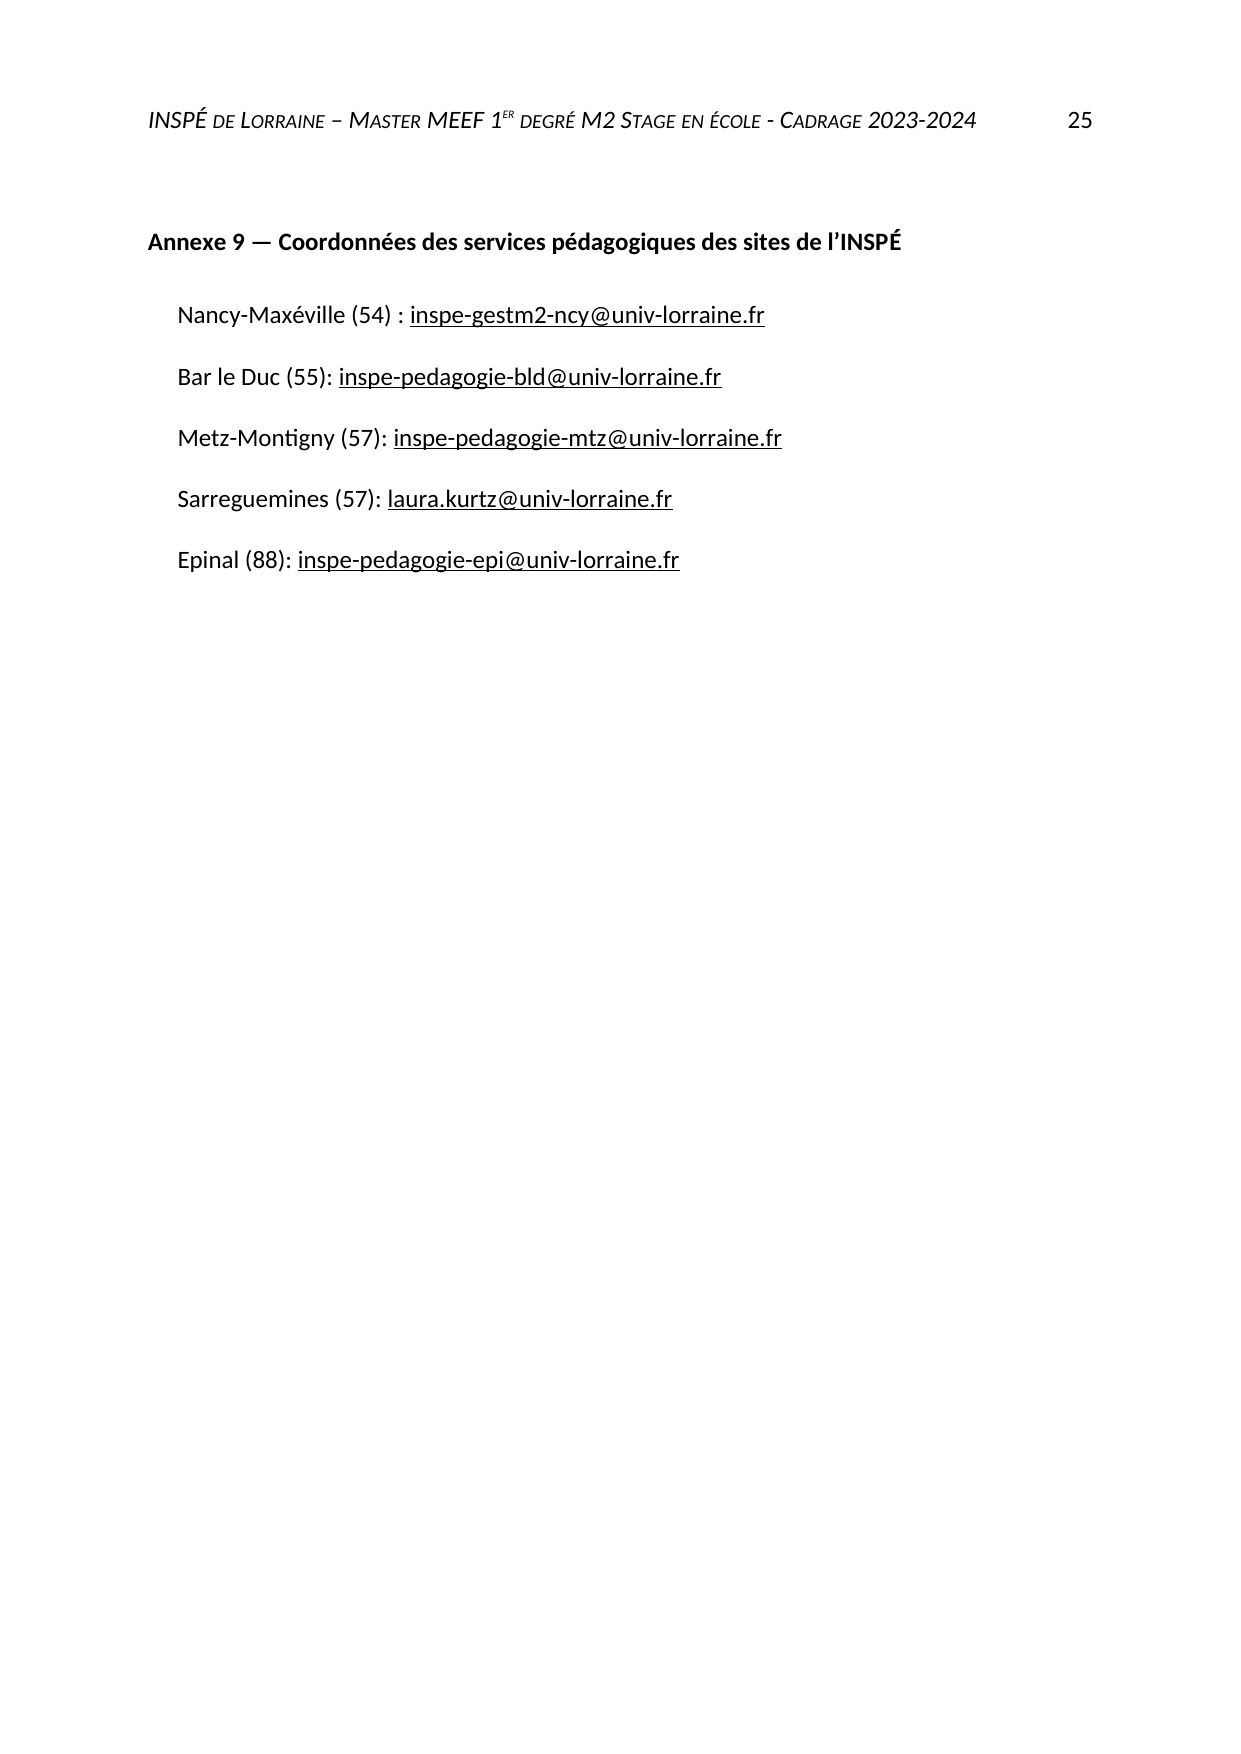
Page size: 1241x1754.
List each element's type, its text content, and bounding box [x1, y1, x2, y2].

text Sarreguemines (57): laura.kurtz@univ-lorraine.fr [148, 483, 1092, 513]
text Metz-Montigny (57): inspe-pedagogie-mtz@univ-lorraine.fr [148, 422, 1092, 452]
text Bar le Duc (55): inspe-pedagogie-bld@univ-lorraine.fr [148, 361, 1092, 391]
text Nancy-Maxéville (54) : inspe-gestm2-ncy@univ-lorraine.fr [148, 299, 1092, 330]
text Epinal (88): inspe-pedagogie-epi@univ-lorraine.fr [148, 544, 1092, 574]
subtitle Annexe 9 — Coordonnées des services pédagogiques des sites de l’INSPÉ [148, 226, 1092, 257]
